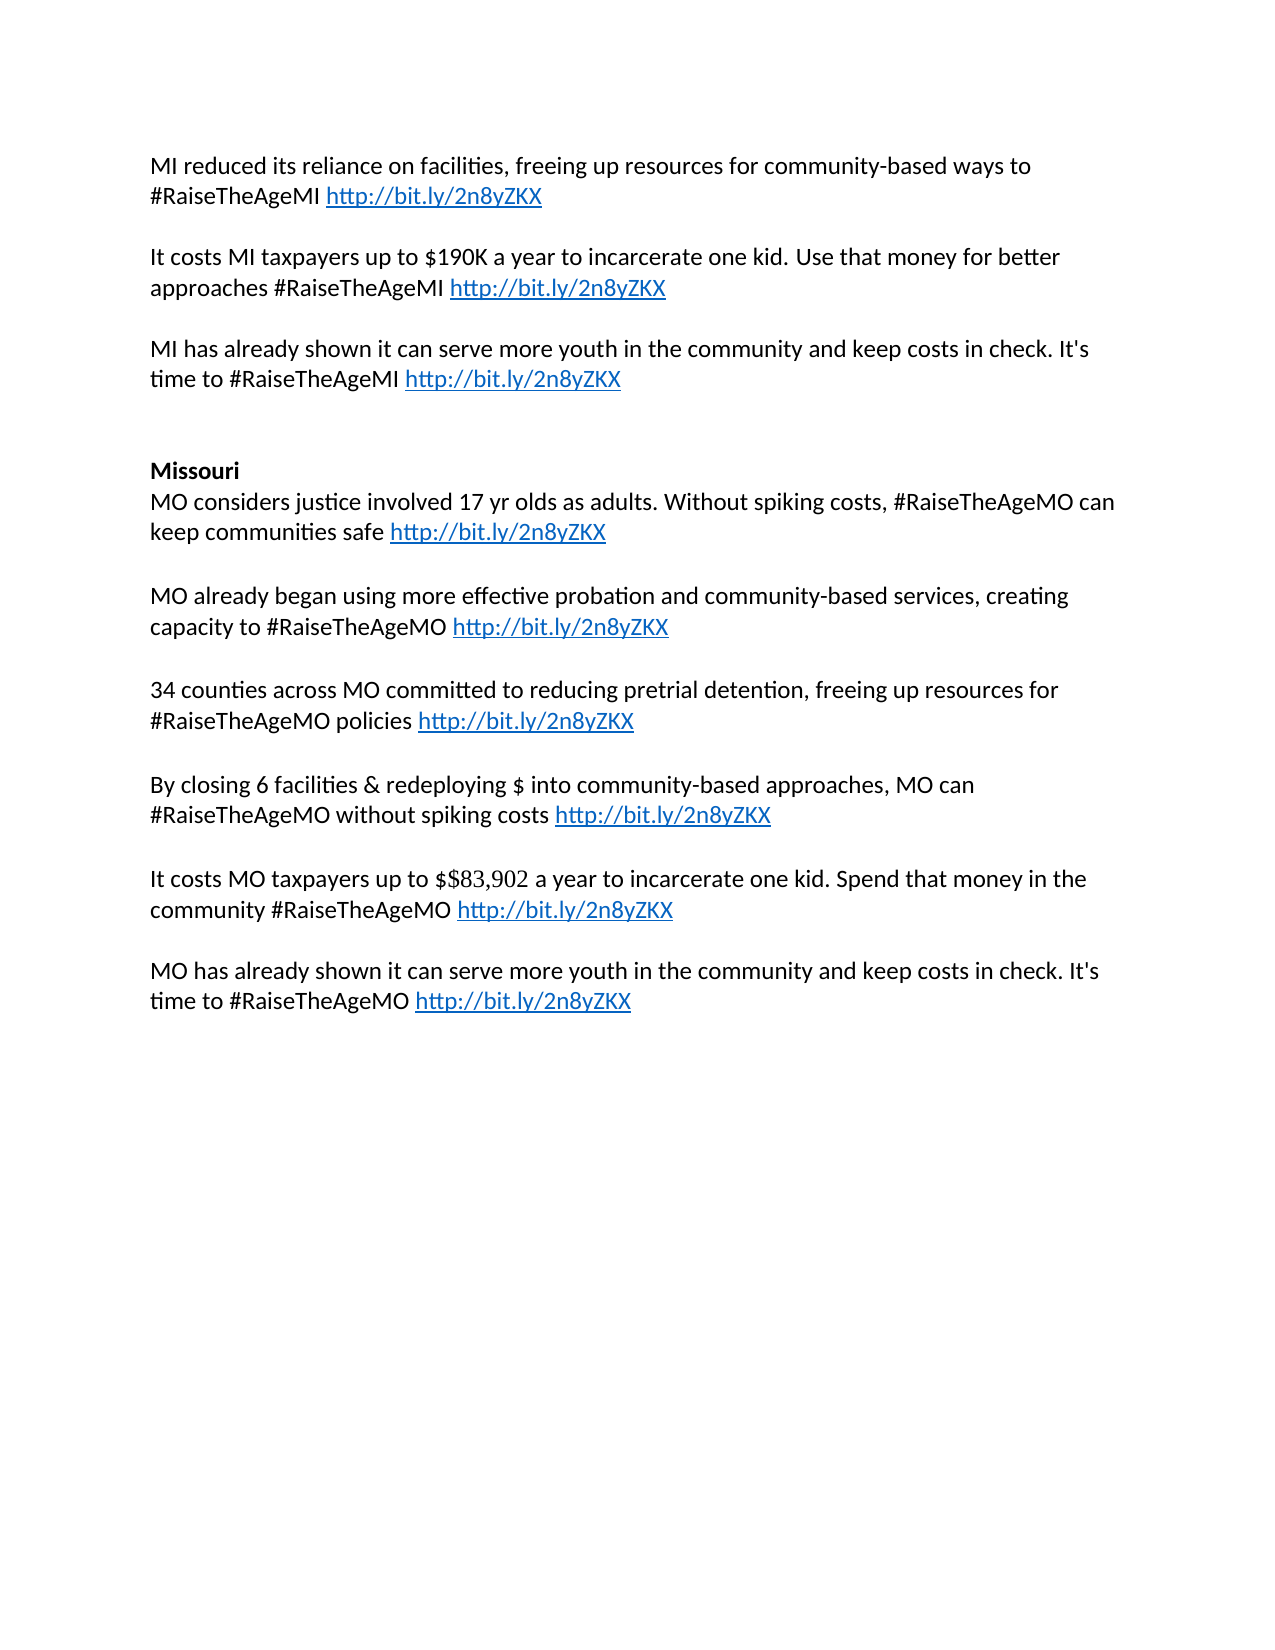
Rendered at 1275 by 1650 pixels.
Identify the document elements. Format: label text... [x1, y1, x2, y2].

text 34 counties across MO committed to reducing pretrial detention, freeing up resources for #RaiseTheAgeMO policies http://bit.ly/2n8yZKX [150, 674, 1125, 736]
text MO considers justice involved 17 yr olds as adults. Without spiking costs, #RaiseTheAgeMO can keep communities safe http://bit.ly/2n8yZKX [150, 486, 1125, 547]
text MO already began using more effective probation and community-based services, creating capacity to #RaiseTheAgeMO http://bit.ly/2n8yZKX [150, 580, 1125, 641]
text Missouri [150, 455, 1125, 486]
text MO has already shown it can serve more youth in the community and keep costs in check. It's time to #RaiseTheAgeMO http://bit.ly/2n8yZKX [150, 955, 1125, 1016]
text It costs MI taxpayers up to $190K a year to incarcerate one kid. Use that money for better approaches #RaiseTheAgeMI http://bit.ly/2n8yZKX [150, 242, 1125, 303]
text MI reduced its reliance on facilities, freeing up resources for community-based ways to #RaiseTheAgeMI http://bit.ly/2n8yZKX [150, 150, 1125, 211]
text By closing 6 facilities & redeploying $ into community-based approaches, MO can #RaiseTheAgeMO without spiking costs http://bit.ly/2n8yZKX [150, 769, 1125, 830]
text MI has already shown it can serve more youth in the community and keep costs in check. It's time to #RaiseTheAgeMI http://bit.ly/2n8yZKX [150, 333, 1125, 394]
text It costs MO taxpayers up to $$83,902 a year to incarcerate one kid. Spend that money in the community #RaiseTheAgeMO http://bit.ly/2n8yZKX [150, 863, 1125, 924]
